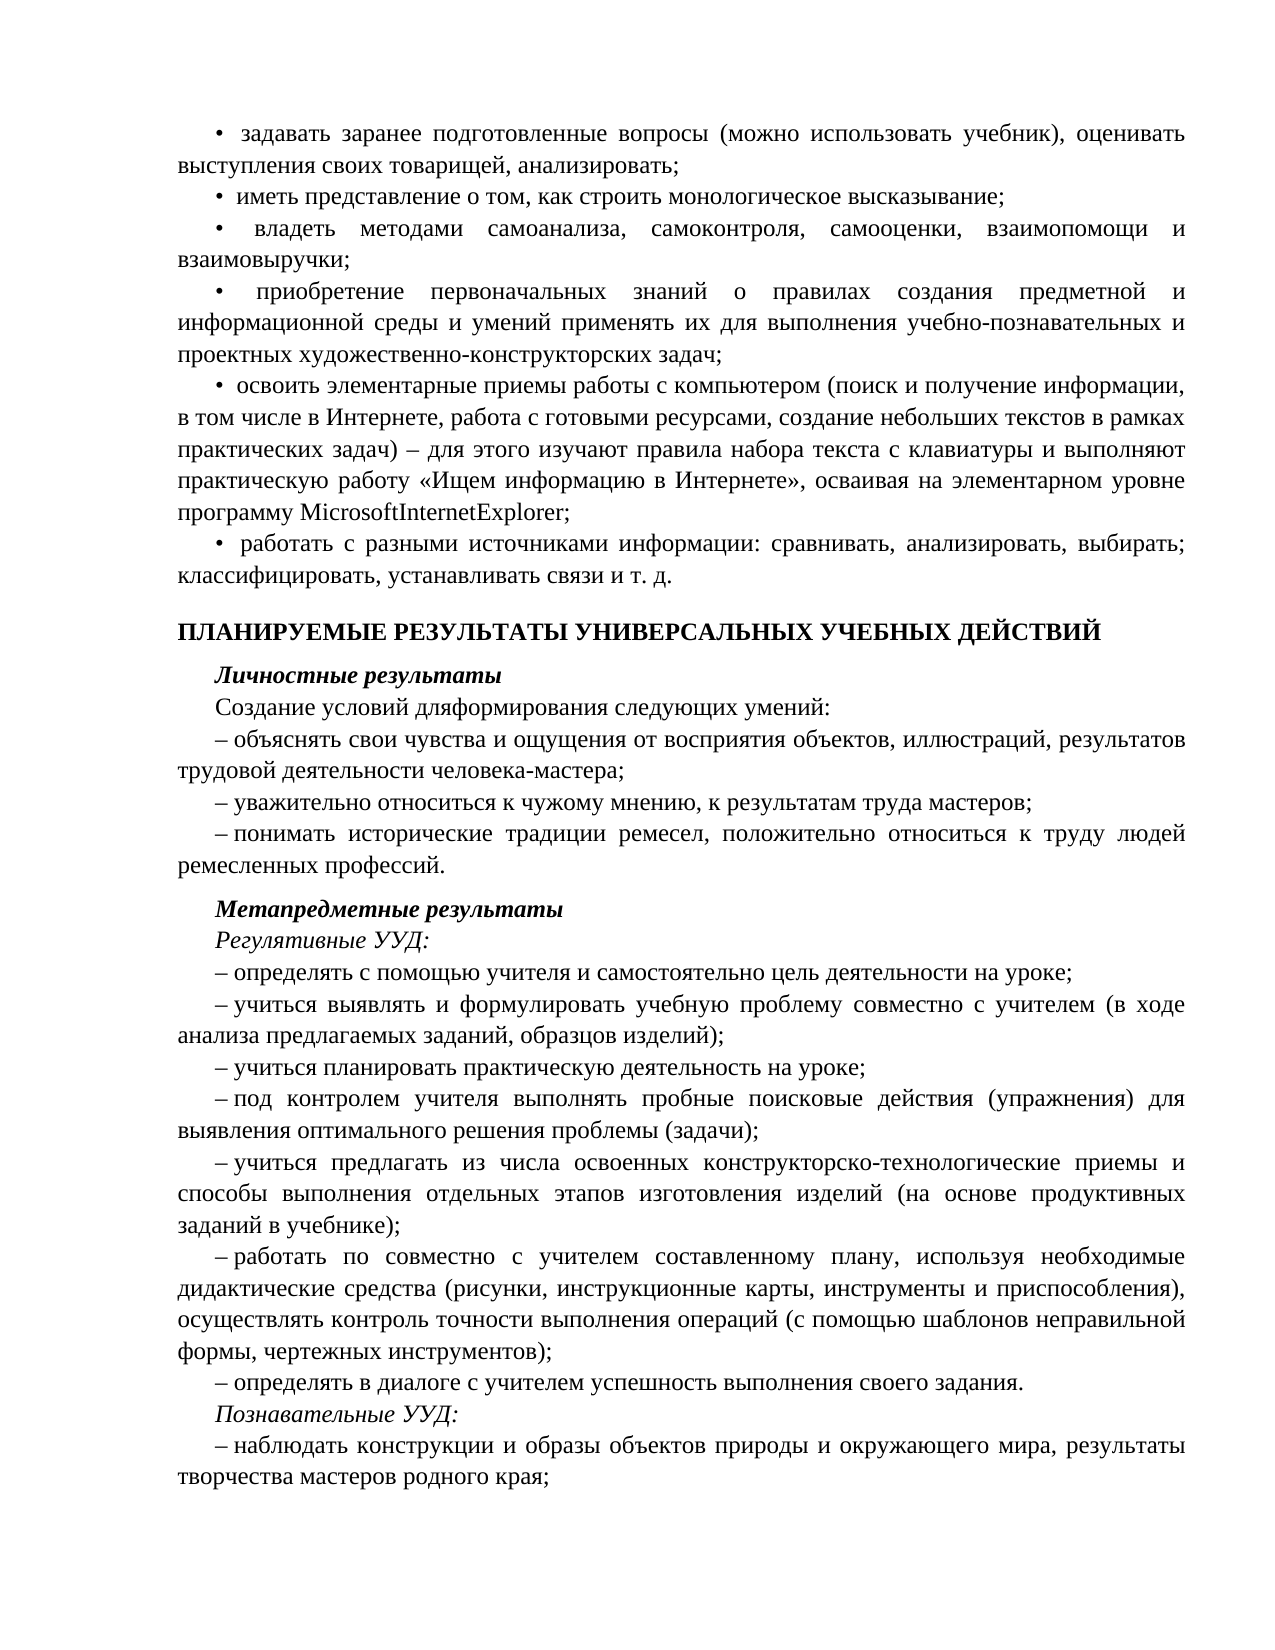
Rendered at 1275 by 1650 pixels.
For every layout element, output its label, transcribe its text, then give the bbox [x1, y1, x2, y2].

text • приобретение первоначальных знаний о правилах создания предметной и информационной среды и умений применять их для выполнения учебно-познавательных и проектных художественно-конструкторских задач; [177, 276, 1186, 368]
text Метапредметные результаты [177, 894, 1186, 923]
text – понимать исторические традиции ремесел, положительно относиться к труду людей ремесленных профессий. [177, 818, 1186, 879]
text • иметь представление о том, как строить монологическое высказывание; [177, 181, 1186, 210]
text – учиться выявлять и формулировать учебную проблему совместно с учителем (в ходе анализа предлагаемых заданий, образцов изделий); [177, 989, 1186, 1049]
text Создание условий дляформирования следующих умений: [177, 692, 1186, 721]
text Регулятивные УУД: [177, 926, 1186, 954]
text • работать с разными источниками информации: сравнивать, анализировать, выбирать; классифицировать, устанавливать связи и т. д. [177, 528, 1186, 589]
text – учиться предлагать из числа освоенных конструкторско-технологические приемы и способы выполнения отдельных этапов изготовления изделий (на основе продуктивных заданий в учебнике); [177, 1147, 1186, 1238]
text Познавательные УУД: [177, 1399, 1186, 1428]
text – учиться планировать практическую деятельность на уроке; [177, 1052, 1186, 1081]
text Планируемые результаты универсальных учебных действий [177, 617, 1186, 645]
text – объяснять свои чувства и ощущения от восприятия объектов, иллюстраций, результатов трудовой деятельности человека-мастера; [177, 724, 1186, 784]
text – работать по совместно с учителем составленному плану, используя необходимые дидактические средства (рисунки, инструкционные карты, инструменты и приспособления), осуществлять контроль точности выполнения операций (с помощью шаблонов неправильной формы, чертежных инструментов); [177, 1241, 1186, 1365]
text – определять с помощью учителя и самостоятельно цель деятельности на уроке; [177, 957, 1186, 986]
text – под контролем учителя выполнять пробные поисковые действия (упражнения) для выявления оптимального решения проблемы (задачи); [177, 1083, 1186, 1144]
text – определять в диалоге с учителем успешность выполнения своего задания. [177, 1367, 1186, 1396]
text • владеть методами самоанализа, самоконтроля, самооценки, взаимопомощи и взаимовыручки; [177, 213, 1186, 273]
text – наблюдать конструкции и образы объектов природы и окружающего мира, результаты творчества мастеров родного края; [177, 1430, 1186, 1490]
text Личностные результаты [177, 661, 1186, 689]
text • задавать заранее подготовленные вопросы (можно использовать учебник), оценивать выступления своих товарищей, анализировать; [177, 118, 1186, 178]
text • освоить элементарные приемы работы с компьютером (поиск и получение информации, в том числе в Интернете, работа с готовыми ресурсами, создание небольших текстов в рамках практических задач) – для этого изучают правила набора текста с клавиатуры и выполняют практическую работу «Ищем информацию в Интернете», осваивая на элементарном уровне программу MicrosoftInternetExplorer; [177, 371, 1186, 526]
text – уважительно относиться к чужому мнению, к результатам труда мастеров; [177, 787, 1186, 816]
